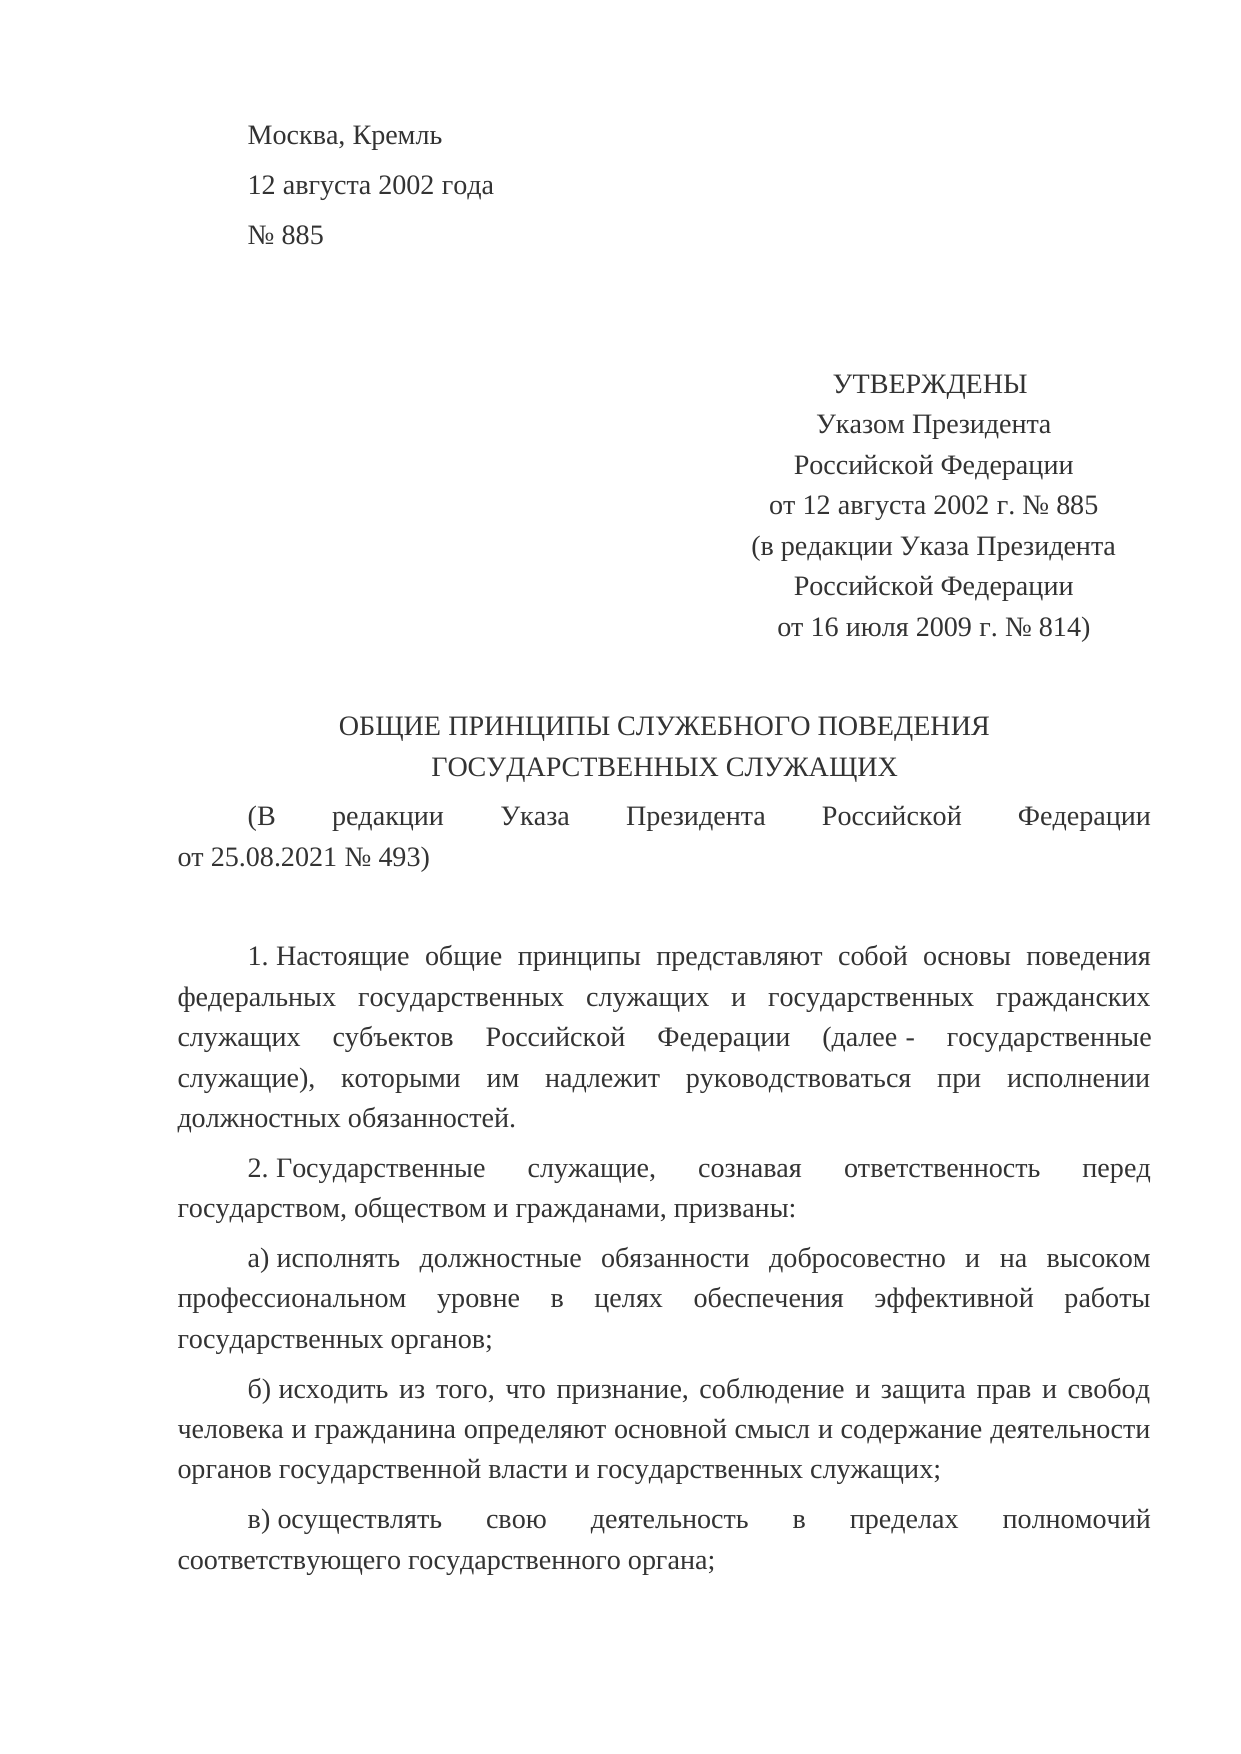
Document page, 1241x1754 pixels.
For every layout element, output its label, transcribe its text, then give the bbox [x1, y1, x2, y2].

text Москва, Кремль [177, 118, 1152, 151]
text (В редакции Указа Президента Российской Федерации от 25.08.2021 № 493) [177, 799, 1152, 872]
text в) осуществлять свою деятельность в пределах полномочий соответствующего государственного органа; [177, 1502, 1152, 1575]
text а) исполнять должностные обязанности добросовестно и на высоком профессиональном уровне в целях обеспечения эффективной работы государственных органов; [177, 1241, 1152, 1354]
text № 885 [177, 218, 1152, 250]
text б) исходить из того, что признание, соблюдение и защита прав и свобод человека и гражданина определяют основной смысл и содержание деятельности органов государственной власти и государственных служащих; [177, 1372, 1152, 1485]
text 12 августа 2002 года [177, 168, 1152, 200]
text ОБЩИЕ ПРИНЦИПЫ СЛУЖЕБНОГО ПОВЕДЕНИЯ ГОСУДАРСТВЕННЫХ СЛУЖАЩИХ [247, 709, 1081, 782]
text 1. Настоящие общие принципы представляют собой основы поведения федеральных государственных служащих и государственных гражданских служащих субъектов Российской Федерации (далее - государственные служащие), которыми им надлежит руководствоваться при исполнении должностных обязанностей. [177, 939, 1152, 1133]
text 2. Государственные служащие, сознавая ответственность перед государством, обществом и гражданами, призваны: [177, 1151, 1152, 1224]
text УТВЕРЖДЕНЫ Указом Президента Российской Федерации от 12 августа 2002 г. № 885 (в редакции Указа Президента Российской Федерации от 16 июля 2009 г. № 814) [708, 367, 1152, 642]
